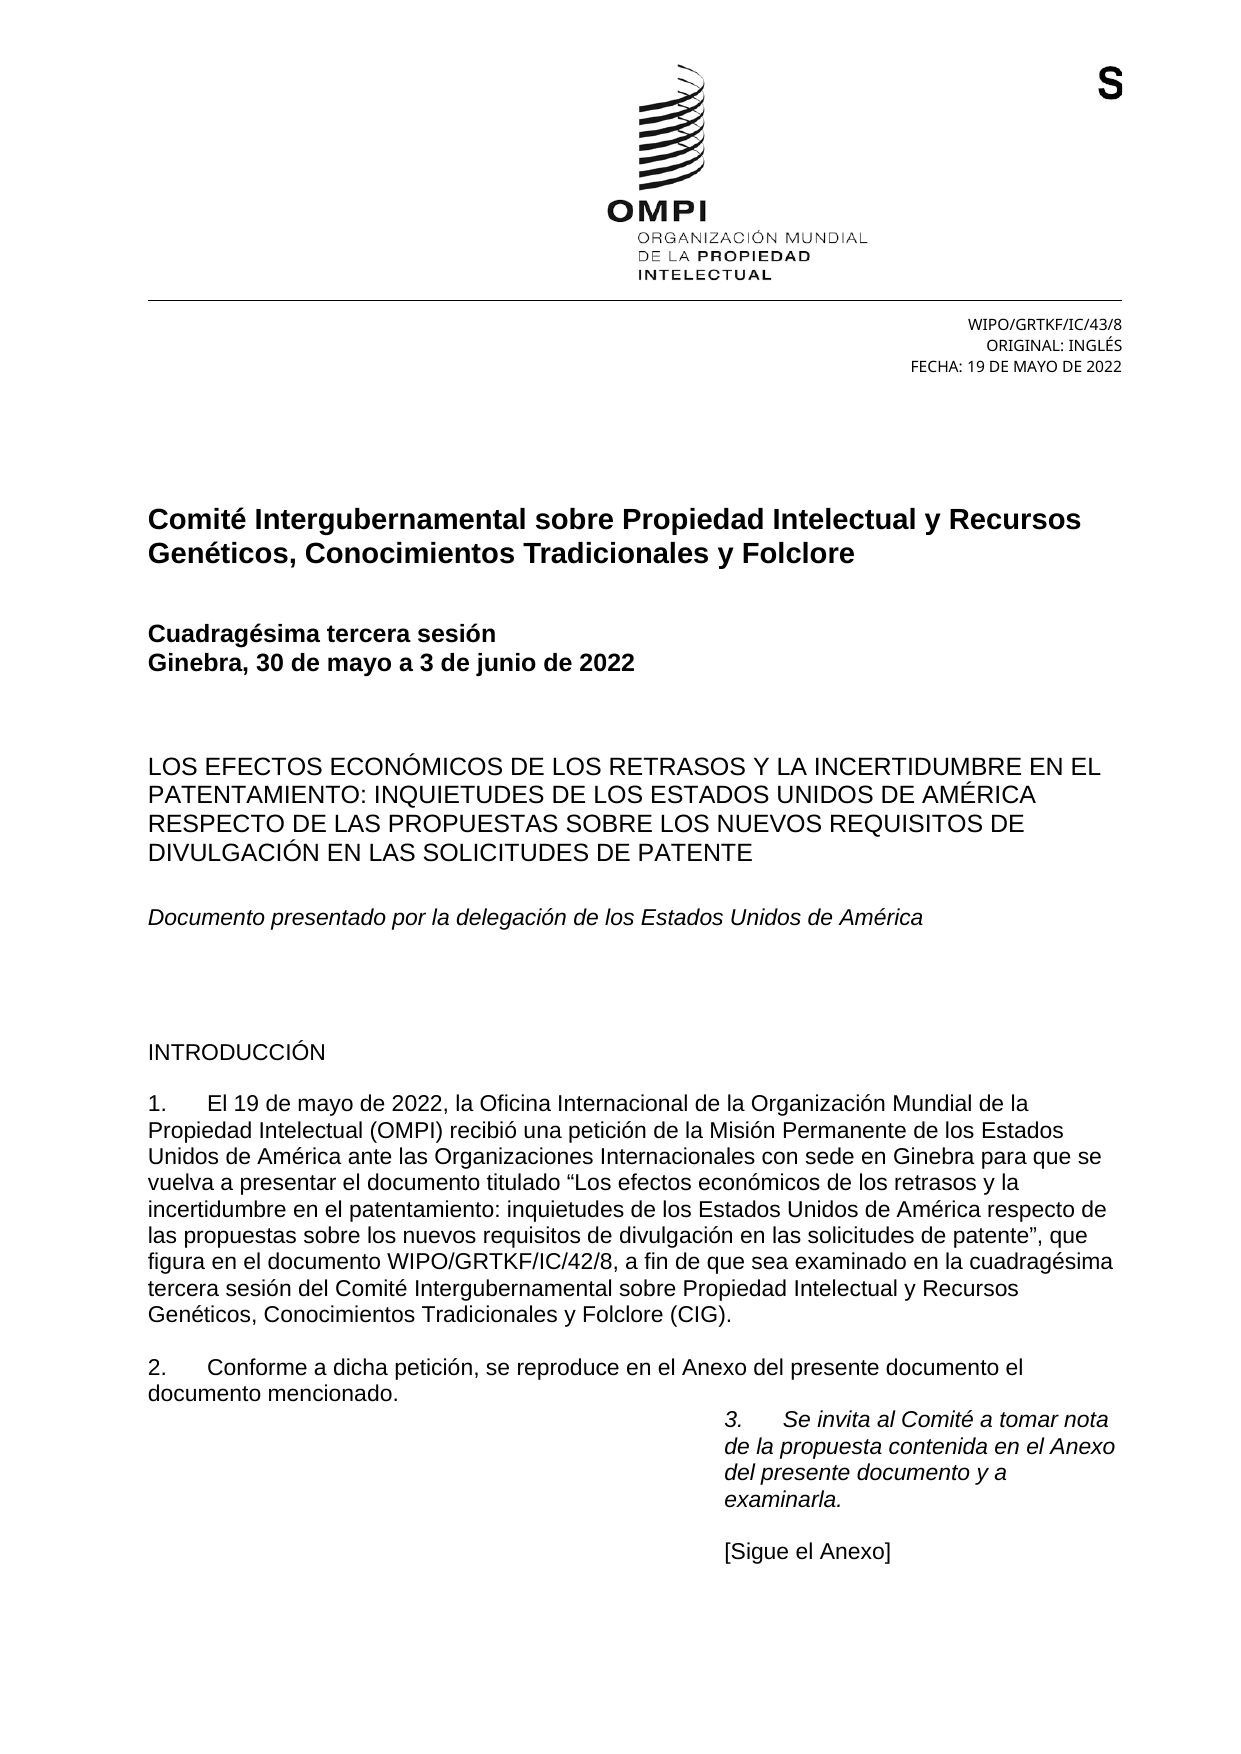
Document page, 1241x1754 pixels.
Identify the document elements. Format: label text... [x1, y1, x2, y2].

title Comité Intergubernamental sobre Propiedad Intelectual y Recursos Genéticos, Conocimientos Tradicionales y Folclore [148, 502, 1122, 569]
text FECHA: 19 DE MAYO DE 2022 [148, 356, 1122, 377]
list Conforme a dicha petición, se reproduce en el Anexo del presente documento el documento mencionado. [148, 1354, 1122, 1406]
list El 19 de mayo de 2022, la Oficina Internacional de la Organización Mundial de la Propiedad Intelectual (OMPI) recibió una petición de la Misión Permanente de los Estados Unidos de América ante las Organizaciones Internacionales con sede en Ginebra para que se vuelva a presentar el documento titulado “Los efectos económicos de los retrasos y la incertidumbre en el patentamiento: inquietudes de los Estados Unidos de América respecto de las propuestas sobre los nuevos requisitos de divulgación en las solicitudes de patente”, que figura en el documento WIPO/GRTKF/IC/42/8, a fin de que sea examinado en la cuadragésima tercera sesión del Comité Intergubernamental sobre Propiedad Intelectual y Recursos Genéticos, Conocimientos Tradicionales y Folclore (CIG). [148, 1090, 1122, 1327]
text Cuadragésima tercera sesión [148, 619, 1122, 648]
picture [605, 59, 1123, 281]
text Documento presentado por la delegación de los Estados Unidos de América [148, 904, 1122, 931]
text 3. Se invita al Comité a tomar nota de la propuesta contenida en el Anexo del presente documento y a examinarla. [724, 1406, 1122, 1512]
text LOS EFECTOS ECONÓMICOS DE LOS RETRASOS Y LA INCERTIDUMBRE EN EL PATENTAMIENTO: INQUIETUDES DE LOS ESTADOS UNIDOS DE AMÉRICA RESPECTO DE LAS PROPUESTAS SOBRE LOS NUEVOS REQUISITOS DE DIVULGACIÓN EN LAS SOLICITUDES DE PATENTE [148, 752, 1122, 867]
text INTRODUCCIÓN [148, 1039, 1122, 1065]
text [Sigue el Anexo] [724, 1538, 1122, 1564]
text WIPO/GRTKF/IC/43/8 [148, 313, 1122, 334]
text Ginebra, 30 de mayo a 3 de junio de 2022 [148, 648, 1122, 677]
text ORIGINAL: INGLÉS [148, 334, 1122, 356]
